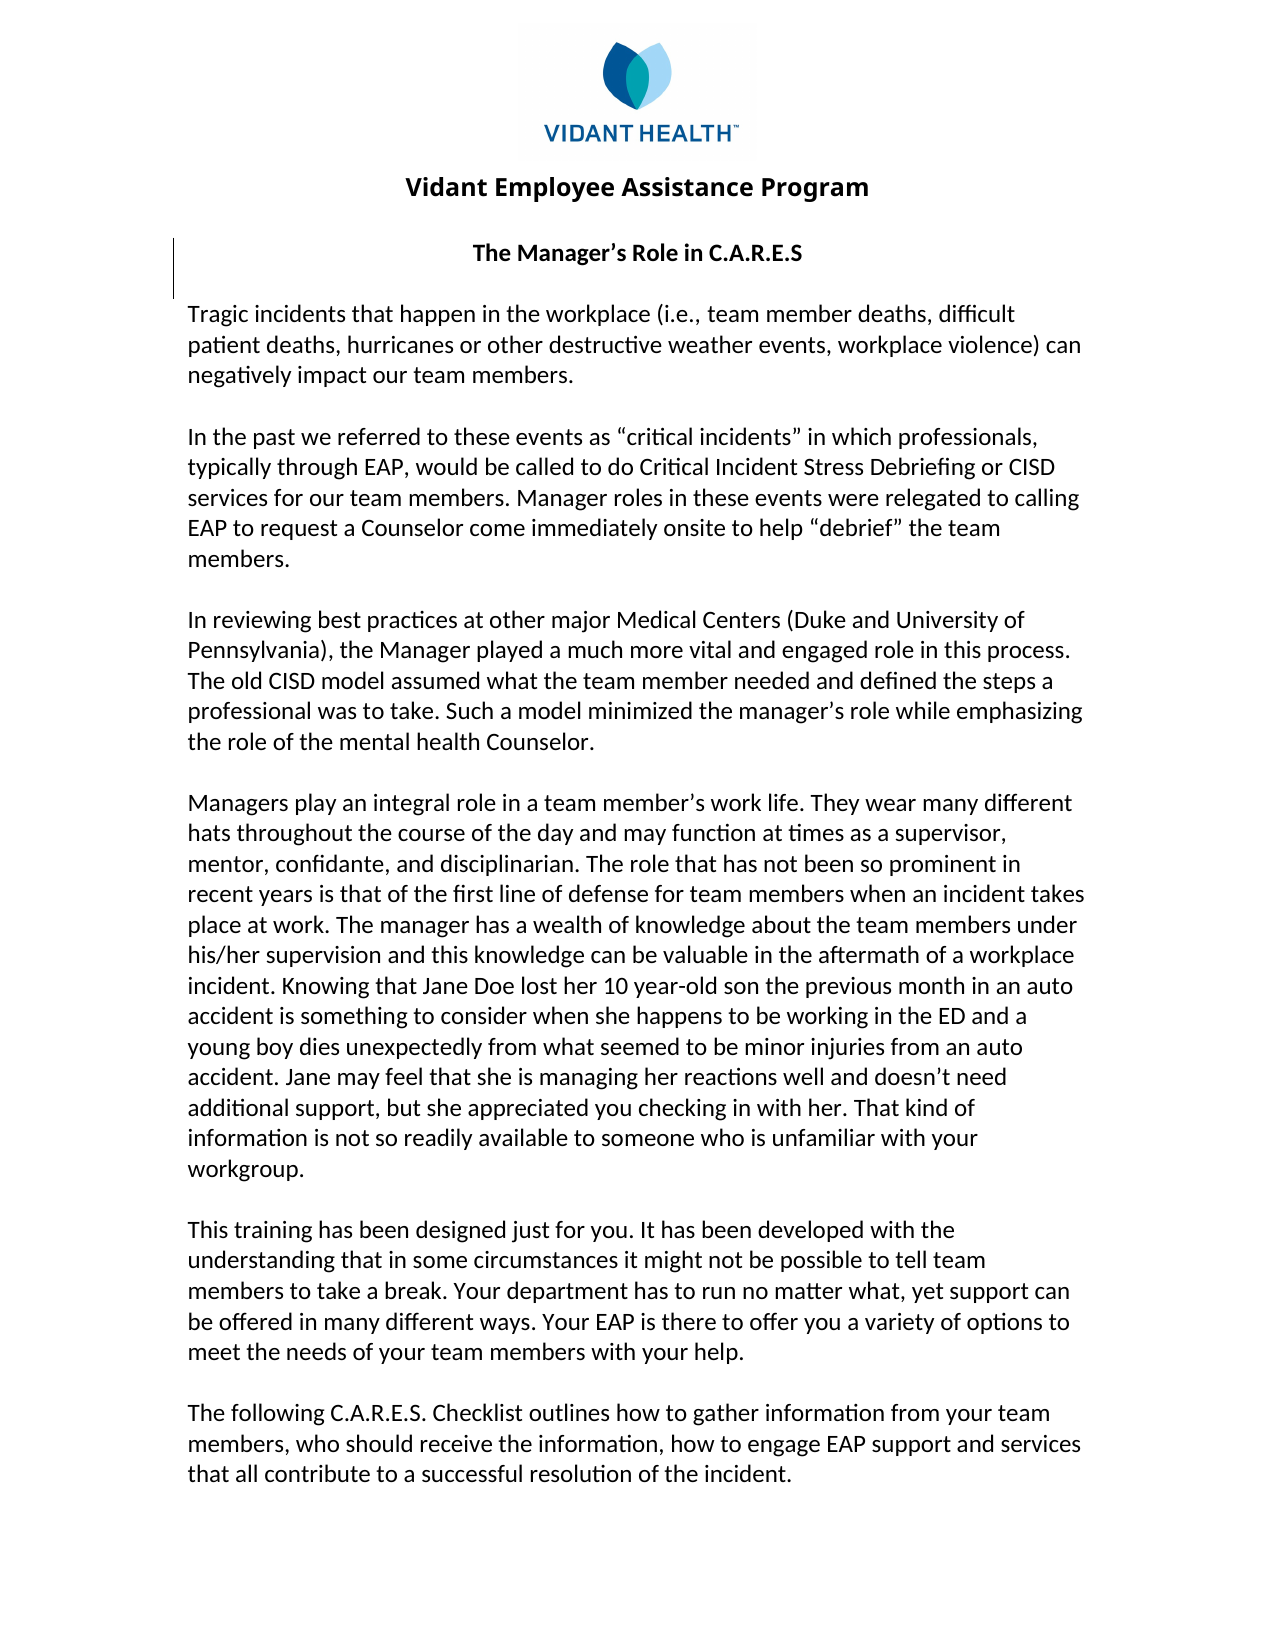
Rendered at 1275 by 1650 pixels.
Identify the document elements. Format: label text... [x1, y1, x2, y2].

text The following C.A.R.E.S. Checklist outlines how to gather information from your team members, who should receive the information, how to engage EAP support and services that all contribute to a successful resolution of the incident. [187, 1397, 1087, 1489]
text The Manager’s Role in C.A.R.E.S [187, 237, 1087, 268]
text Tragic incidents that happen in the workplace (i.e., team member deaths, difficult patient deaths, hurricanes or other destructive weather events, workplace violence) can negatively impact our team members. [187, 298, 1087, 390]
text In the past we referred to these events as “critical incidents” in which professionals, typically through EAP, would be called to do Critical Incident Stress Debriefing or CISD services for our team members. Manager roles in these events were relegated to calling EAP to request a Counselor come immediately onsite to help “debrief” the team members. [187, 421, 1087, 573]
text In reviewing best practices at other major Medical Centers (Duke and University of Pennsylvania), the Manager played a much more vital and engaged role in this process. The old CISD model assumed what the team member needed and defined the steps a professional was to take. Such a model minimized the manager’s role while emphasizing the role of the mental health Counselor. [187, 604, 1087, 756]
text Managers play an integral role in a team member’s work life. They wear many different hats throughout the course of the day and may function at times as a supervisor, mentor, confidante, and disciplinarian. The role that has not been so prominent in recent years is that of the first line of defense for team members when an incident takes place at work. The manager has a wealth of knowledge about the team members under his/her supervision and this knowledge can be valuable in the aftermath of a workplace incident. Knowing that Jane Doe lost her 10 year-old son the previous month in an auto accident is something to consider when she happens to be working in the ED and a young boy dies unexpectedly from what seemed to be minor injuries from an auto accident. Jane may feel that she is managing her reactions well and doesn’t need additional support, but she appreciated you checking in with her. That kind of information is not so readily available to someone who is unfamiliar with your workgroup. [187, 787, 1087, 1184]
text This training has been designed just for you. It has been developed with the understanding that in some circumstances it might not be possible to tell team members to take a break. Your department has to run no matter what, yet support can be offered in many different ways. Your EAP is there to offer you a variety of options to meet the needs of your team members with your help. [187, 1214, 1087, 1367]
picture [518, 23, 757, 161]
